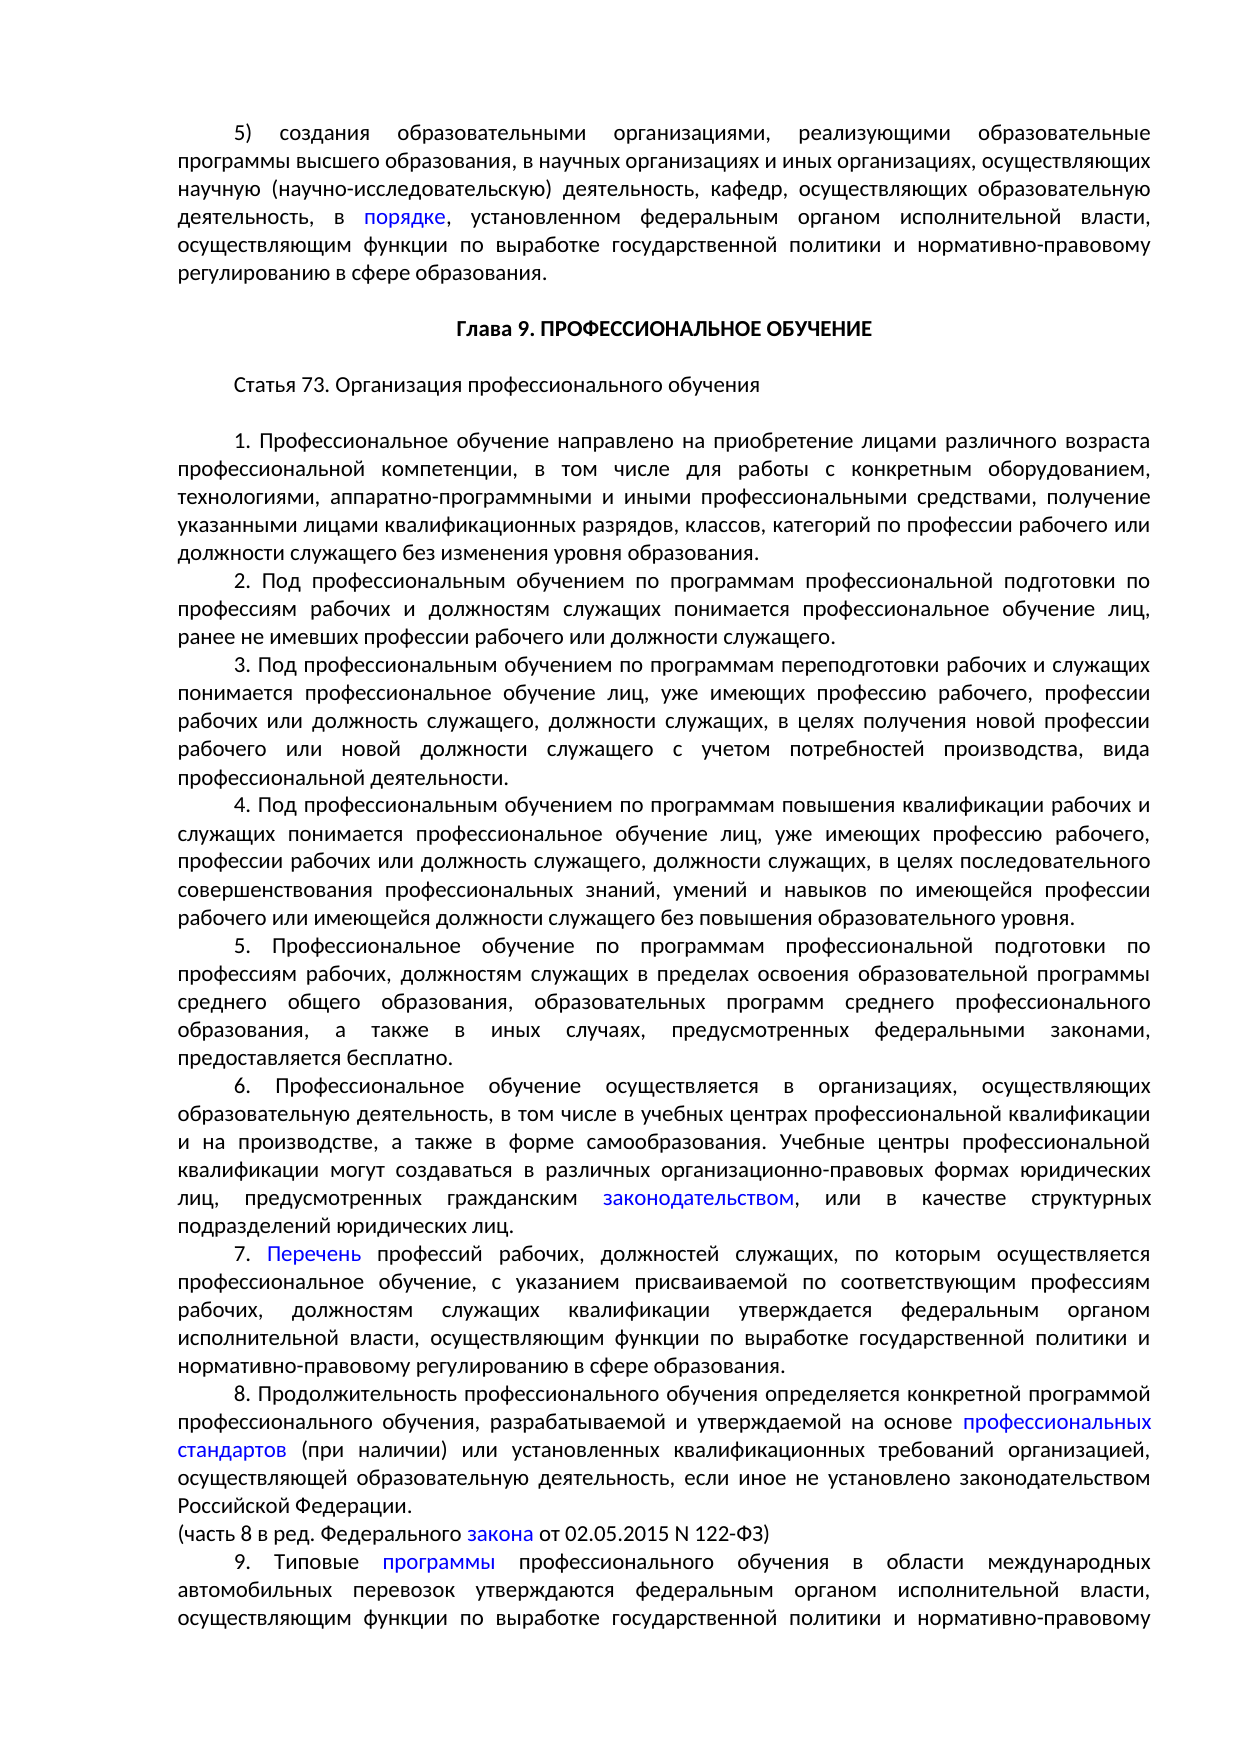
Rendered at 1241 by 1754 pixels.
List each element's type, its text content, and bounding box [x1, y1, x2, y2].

text 5) создания образовательными организациями, реализующими образовательные программы высшего образования, в научных организациях и иных организациях, осуществляющих научную (научно-исследовательскую) деятельность, кафедр, осуществляющих образовательную деятельность, в порядке, установленном федеральным органом исполнительной власти, осуществляющим функции по выработке государственной политики и нормативно-правовому регулированию в сфере образования. [177, 118, 1152, 286]
text 1. Профессиональное обучение направлено на приобретение лицами различного возраста профессиональной компетенции, в том числе для работы с конкретным оборудованием, технологиями, аппаратно-программными и иными профессиональными средствами, получение указанными лицами квалификационных разрядов, классов, категорий по профессии рабочего или должности служащего без изменения уровня образования. [177, 426, 1152, 566]
text 6. Профессиональное обучение осуществляется в организациях, осуществляющих образовательную деятельность, в том числе в учебных центрах профессиональной квалификации и на производстве, а также в форме самообразования. Учебные центры профессиональной квалификации могут создаваться в различных организационно-правовых формах юридических лиц, предусмотренных гражданским законодательством, или в качестве структурных подразделений юридических лиц. [177, 1071, 1152, 1239]
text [177, 1547, 1152, 1631]
text 7. Перечень профессий рабочих, должностей служащих, по которым осуществляется профессиональное обучение, с указанием присваиваемой по соответствующим профессиям рабочих, должностям служащих квалификации утверждается федеральным органом исполнительной власти, осуществляющим функции по выработке государственной политики и нормативно-правовому регулированию в сфере образования. [177, 1239, 1152, 1379]
text 3. Под профессиональным обучением по программам переподготовки рабочих и служащих понимается профессиональное обучение лиц, уже имеющих профессию рабочего, профессии рабочих или должность служащего, должности служащих, в целях получения новой профессии рабочего или новой должности служащего с учетом потребностей производства, вида профессиональной деятельности. [177, 651, 1152, 791]
text 8. Продолжительность профессионального обучения определяется конкретной программой профессионального обучения, разрабатываемой и утверждаемой на основе профессиональных стандартов (при наличии) или установленных квалификационных требований организацией, осуществляющей образовательную деятельность, если иное не установлено законодательством Российской Федерации. [177, 1379, 1152, 1519]
text Статья 73. Организация профессионального обучения [177, 370, 1152, 398]
title Глава 9. ПРОФЕССИОНАЛЬНОЕ ОБУЧЕНИЕ [177, 314, 1152, 342]
text (часть 8 в ред. Федерального закона от 02.05.2015 N 122-ФЗ) [177, 1519, 1152, 1547]
text 2. Под профессиональным обучением по программам профессиональной подготовки по профессиям рабочих и должностям служащих понимается профессиональное обучение лиц, ранее не имевших профессии рабочего или должности служащего. [177, 566, 1152, 651]
text 5. Профессиональное обучение по программам профессиональной подготовки по профессиям рабочих, должностям служащих в пределах освоения образовательной программы среднего общего образования, образовательных программ среднего профессионального образования, а также в иных случаях, предусмотренных федеральными законами, предоставляется бесплатно. [177, 931, 1152, 1071]
text 4. Под профессиональным обучением по программам повышения квалификации рабочих и служащих понимается профессиональное обучение лиц, уже имеющих профессию рабочего, профессии рабочих или должность служащего, должности служащих, в целях последовательного совершенствования профессиональных знаний, умений и навыков по имеющейся профессии рабочего или имеющейся должности служащего без повышения образовательного уровня. [177, 791, 1152, 931]
